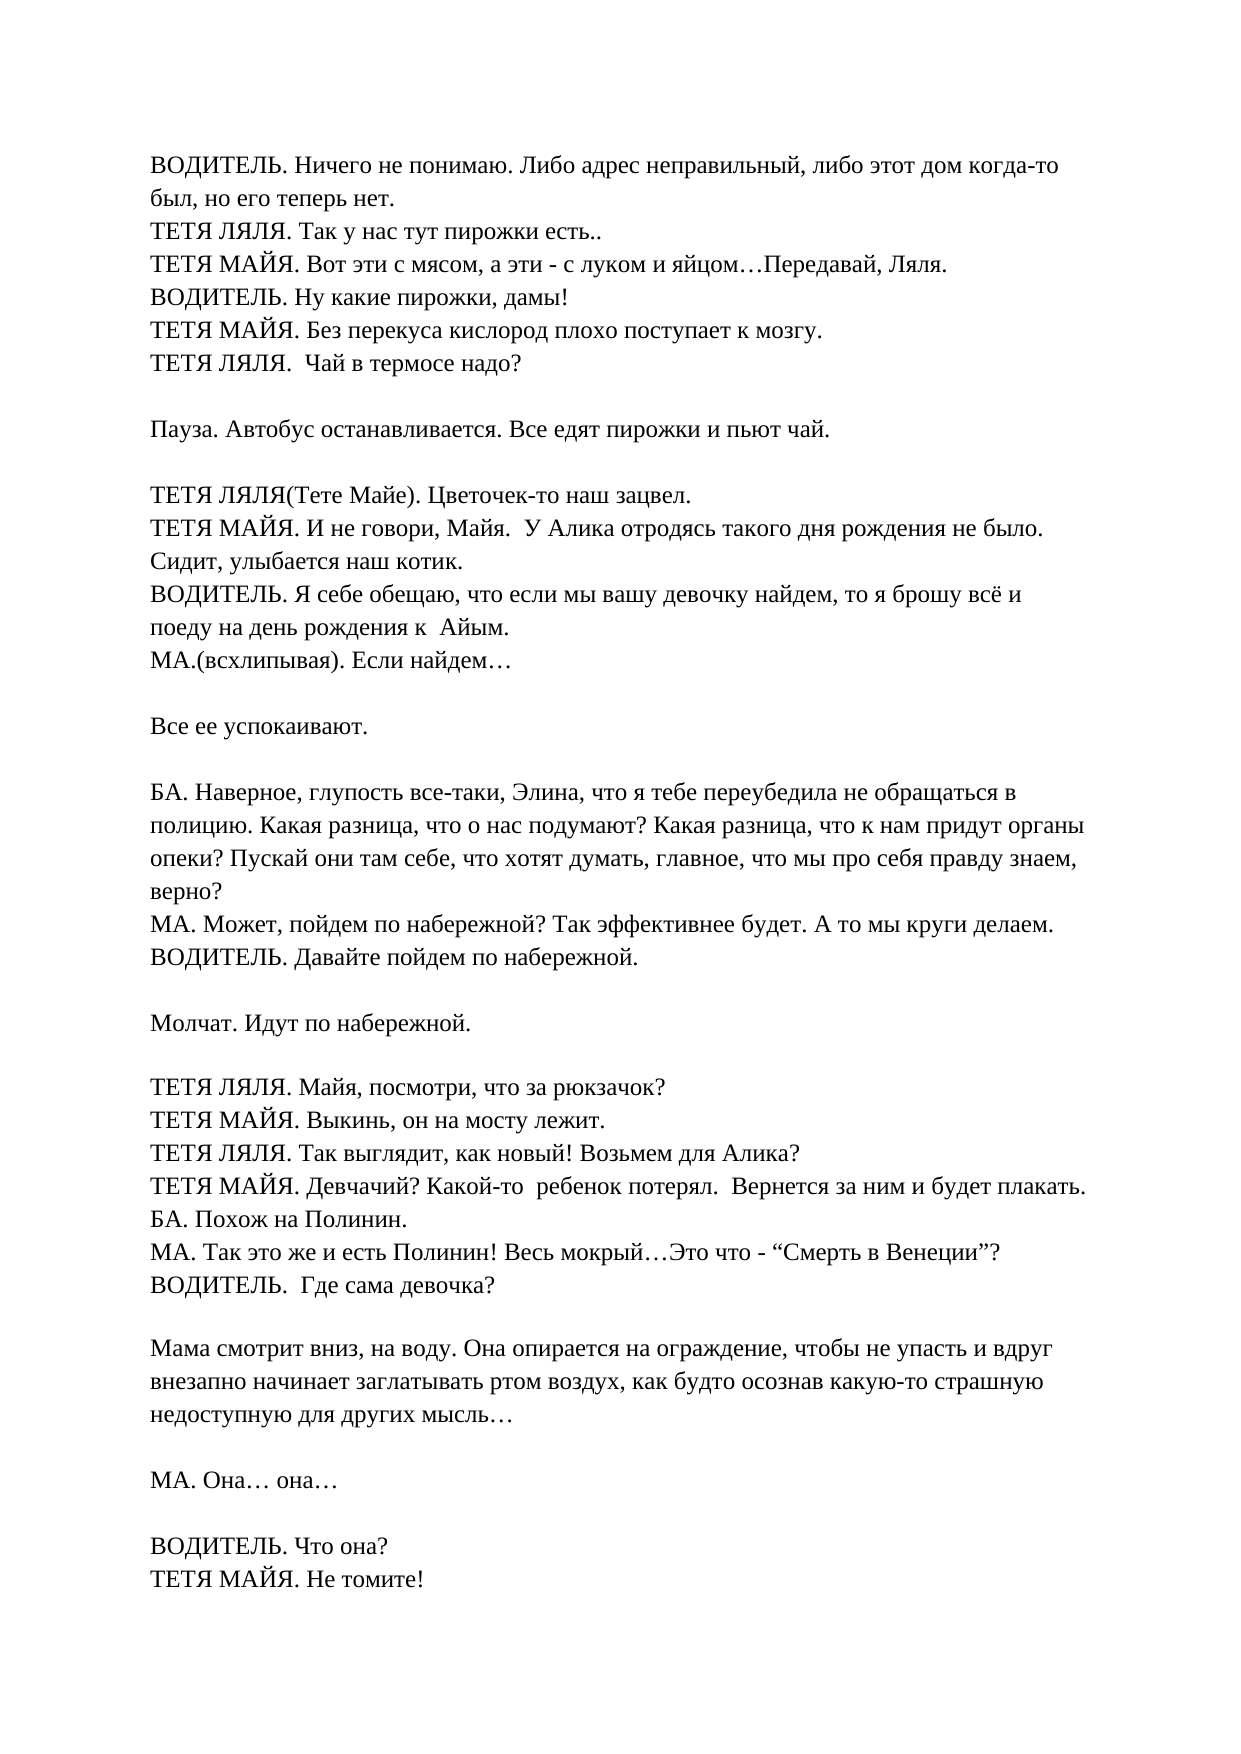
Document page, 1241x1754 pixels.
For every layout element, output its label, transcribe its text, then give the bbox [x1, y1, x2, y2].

text ТЕТЯ МАЙЯ. Без перекуса кислород плохо поступает к мозгу. [150, 315, 1090, 344]
text ВОДИТЕЛЬ. Где сама девочка? [150, 1270, 1090, 1299]
text ВОДИТЕЛЬ. Ну какие пирожки, дамы! [150, 282, 1090, 311]
text ВОДИТЕЛЬ. Давайте пойдем по набережной. [150, 942, 1090, 971]
text БА. Похож на Полинин. [150, 1204, 1090, 1233]
text ТЕТЯ ЛЯЛЯ. Чай в термосе надо? Пауза. Автобус останавливается. Все едят пирожки и пьют чай. [150, 348, 1090, 443]
text МА.(всхлипывая). Если найдем… [150, 645, 1090, 674]
text ТЕТЯ ЛЯЛЯ(Тете Майе). Цветочек-то наш зацвел. [150, 480, 1090, 509]
text ВОДИТЕЛЬ. Что она? [150, 1531, 1090, 1560]
text ТЕТЯ ЛЯЛЯ. Так у нас тут пирожки есть.. [150, 216, 1090, 245]
text БА. Наверное, глупость все-таки, Элина, что я тебе переубедила не обращаться в полицию. Какая разница, что о нас подумают? Какая разница, что к нам придут органы опеки? Пускай они там себе, что хотят думать, главное, что мы про себя правду знаем, верно? [150, 777, 1090, 905]
text ТЕТЯ МАЙЯ. И не говори, Майя. У Алика отродясь такого дня рождения не было. Сидит, улыбается наш котик. [150, 513, 1090, 575]
text ВОДИТЕЛЬ. Ничего не понимаю. Либо адрес неправильный, либо этот дом когда-то был, но его теперь нет. [150, 150, 1090, 212]
text ТЕТЯ ЛЯЛЯ. Так выглядит, как новый! Возьмем для Алика? [150, 1138, 1090, 1167]
text ТЕТЯ МАЙЯ. Выкинь, он на мосту лежит. [150, 1105, 1090, 1133]
text МА. Может, пойдем по набережной? Так эффективнее будет. А то мы круги делаем. [150, 909, 1090, 938]
text ТЕТЯ МАЙЯ. Не томите! [150, 1564, 1090, 1593]
text ТЕТЯ МАЙЯ. Вот эти с мясом, а эти - с луком и яйцом…Передавай, Ляля. [150, 249, 1090, 278]
text ТЕТЯ МАЙЯ. Девчачий? Какой-то ребенок потерял. Вернется за ним и будет плакать. [150, 1171, 1090, 1199]
text МА. Так это же и есть Полинин! Весь мокрый…Это что - “Смерть в Венеции”? [150, 1237, 1090, 1266]
text Молчат. Идут по набережной. [150, 1008, 1090, 1037]
text МА. Она… она… [150, 1465, 1090, 1494]
text Все ее успокаивают. [150, 711, 1090, 740]
text ВОДИТЕЛЬ. Я себе обещаю, что если мы вашу девочку найдем, то я брошу всё и поеду на день рождения к Айым. [150, 579, 1090, 641]
text Мама смотрит вниз, на воду. Она опирается на ограждение, чтобы не упасть и вдруг внезапно начинает заглатывать ртом воздух, как будто осознав какую-то страшную недоступную для других мысль… [150, 1333, 1090, 1428]
text ТЕТЯ ЛЯЛЯ. Майя, посмотри, что за рюкзачок? [150, 1072, 1090, 1101]
